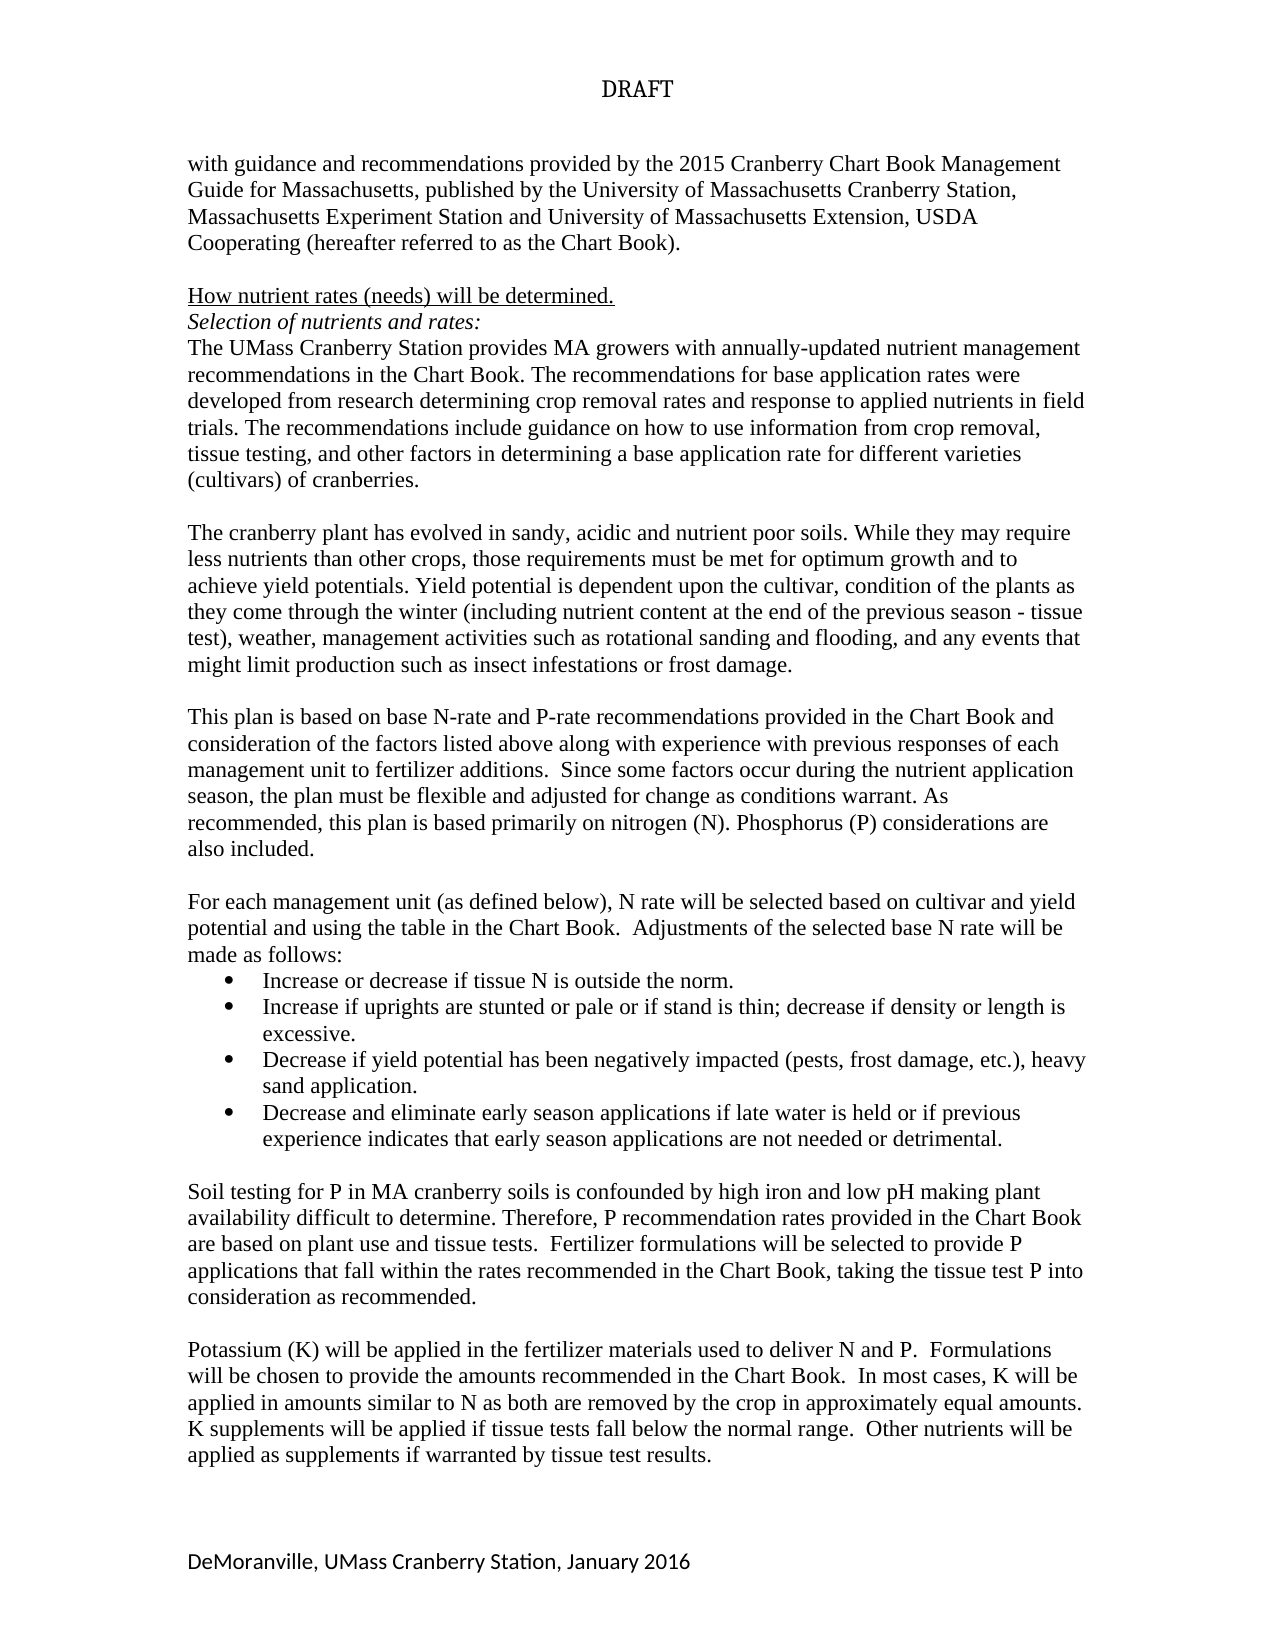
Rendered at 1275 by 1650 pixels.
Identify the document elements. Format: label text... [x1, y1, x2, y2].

text How nutrient rates (needs) will be determined. [187, 282, 1087, 308]
text Selection of nutrients and rates: [187, 308, 1087, 334]
list Increase if uprights are stunted or pale or if stand is thin; decrease if density or length is excessive. [225, 993, 1087, 1046]
text For each management unit (as defined below), N rate will be selected based on cultivar and yield potential and using the table in the Chart Book. Adjustments of the selected base N rate will be made as follows: [187, 888, 1087, 967]
list Increase or decrease if tissue N is outside the norm. [225, 967, 1087, 993]
text The UMass Cranberry Station provides MA growers with annually-updated nutrient management recommendations in the Chart Book. The recommendations for base application rates were developed from research determining crop removal rates and response to applied nutrients in field trials. The recommendations include guidance on how to use information from crop removal, tissue testing, and other factors in determining a base application rate for different varieties (cultivars) of cranberries. [187, 334, 1087, 493]
text This plan is based on base N-rate and P-rate recommendations provided in the Chart Book and consideration of the factors listed above along with experience with previous responses of each management unit to fertilizer additions. Since some factors occur during the nutrient application season, the plan must be flexible and adjusted for change as conditions warrant. As recommended, this plan is based primarily on nitrogen (N). Phosphorus (P) considerations are also included. [187, 703, 1087, 862]
list Decrease if yield potential has been negatively impacted (pests, frost damage, etc.), heavy sand application. [225, 1046, 1087, 1099]
text Soil testing for P in MA cranberry soils is confounded by high iron and low pH making plant availability difficult to determine. Therefore, P recommendation rates provided in the Chart Book are based on plant use and tissue tests. Fertilizer formulations will be selected to provide P applications that fall within the rates recommended in the Chart Book, taking the tissue test P into consideration as recommended. [187, 1178, 1087, 1309]
text The cranberry plant has evolved in sandy, acidic and nutrient poor soils. While they may require less nutrients than other crops, those requirements must be met for optimum growth and to achieve yield potentials. Yield potential is dependent upon the cultivar, condition of the plants as they come through the winter (including nutrient content at the end of the previous season - tissue test), weather, management activities such as rotational sanding and flooding, and any events that might limit production such as insect infestations or frost damage. [187, 519, 1087, 677]
text Potassium (K) will be applied in the fertilizer materials used to deliver N and P. Formulations will be chosen to provide the amounts recommended in the Chart Book. In most cases, K will be applied in amounts similar to N as both are removed by the crop in approximately equal amounts. K supplements will be applied if tissue tests fall below the normal range. Other nutrients will be applied as supplements if warranted by tissue test results. [187, 1336, 1087, 1468]
list Decrease and eliminate early season applications if late water is held or if previous experience indicates that early season applications are not needed or detrimental. [225, 1099, 1087, 1151]
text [187, 150, 1087, 255]
